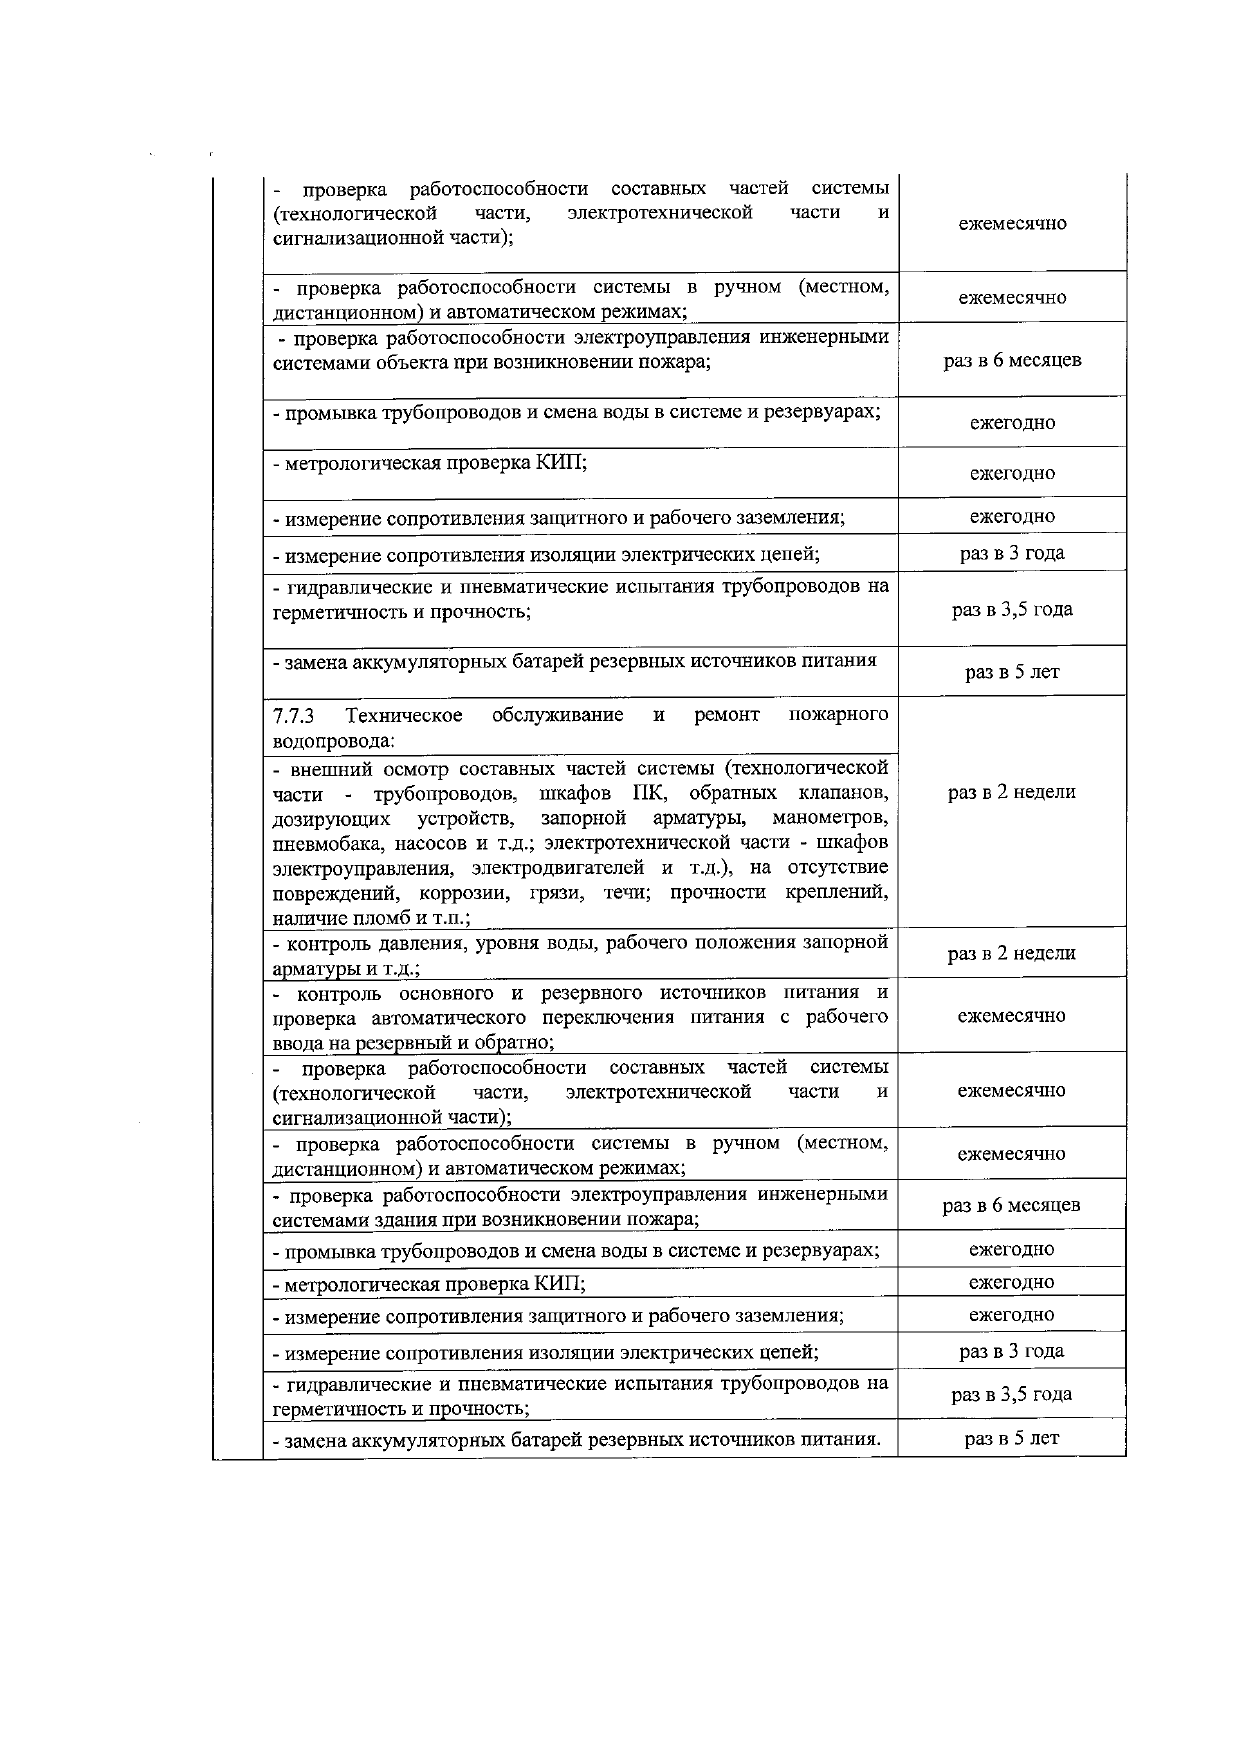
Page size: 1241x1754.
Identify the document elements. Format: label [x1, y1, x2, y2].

picture [118, 118, 1182, 1623]
